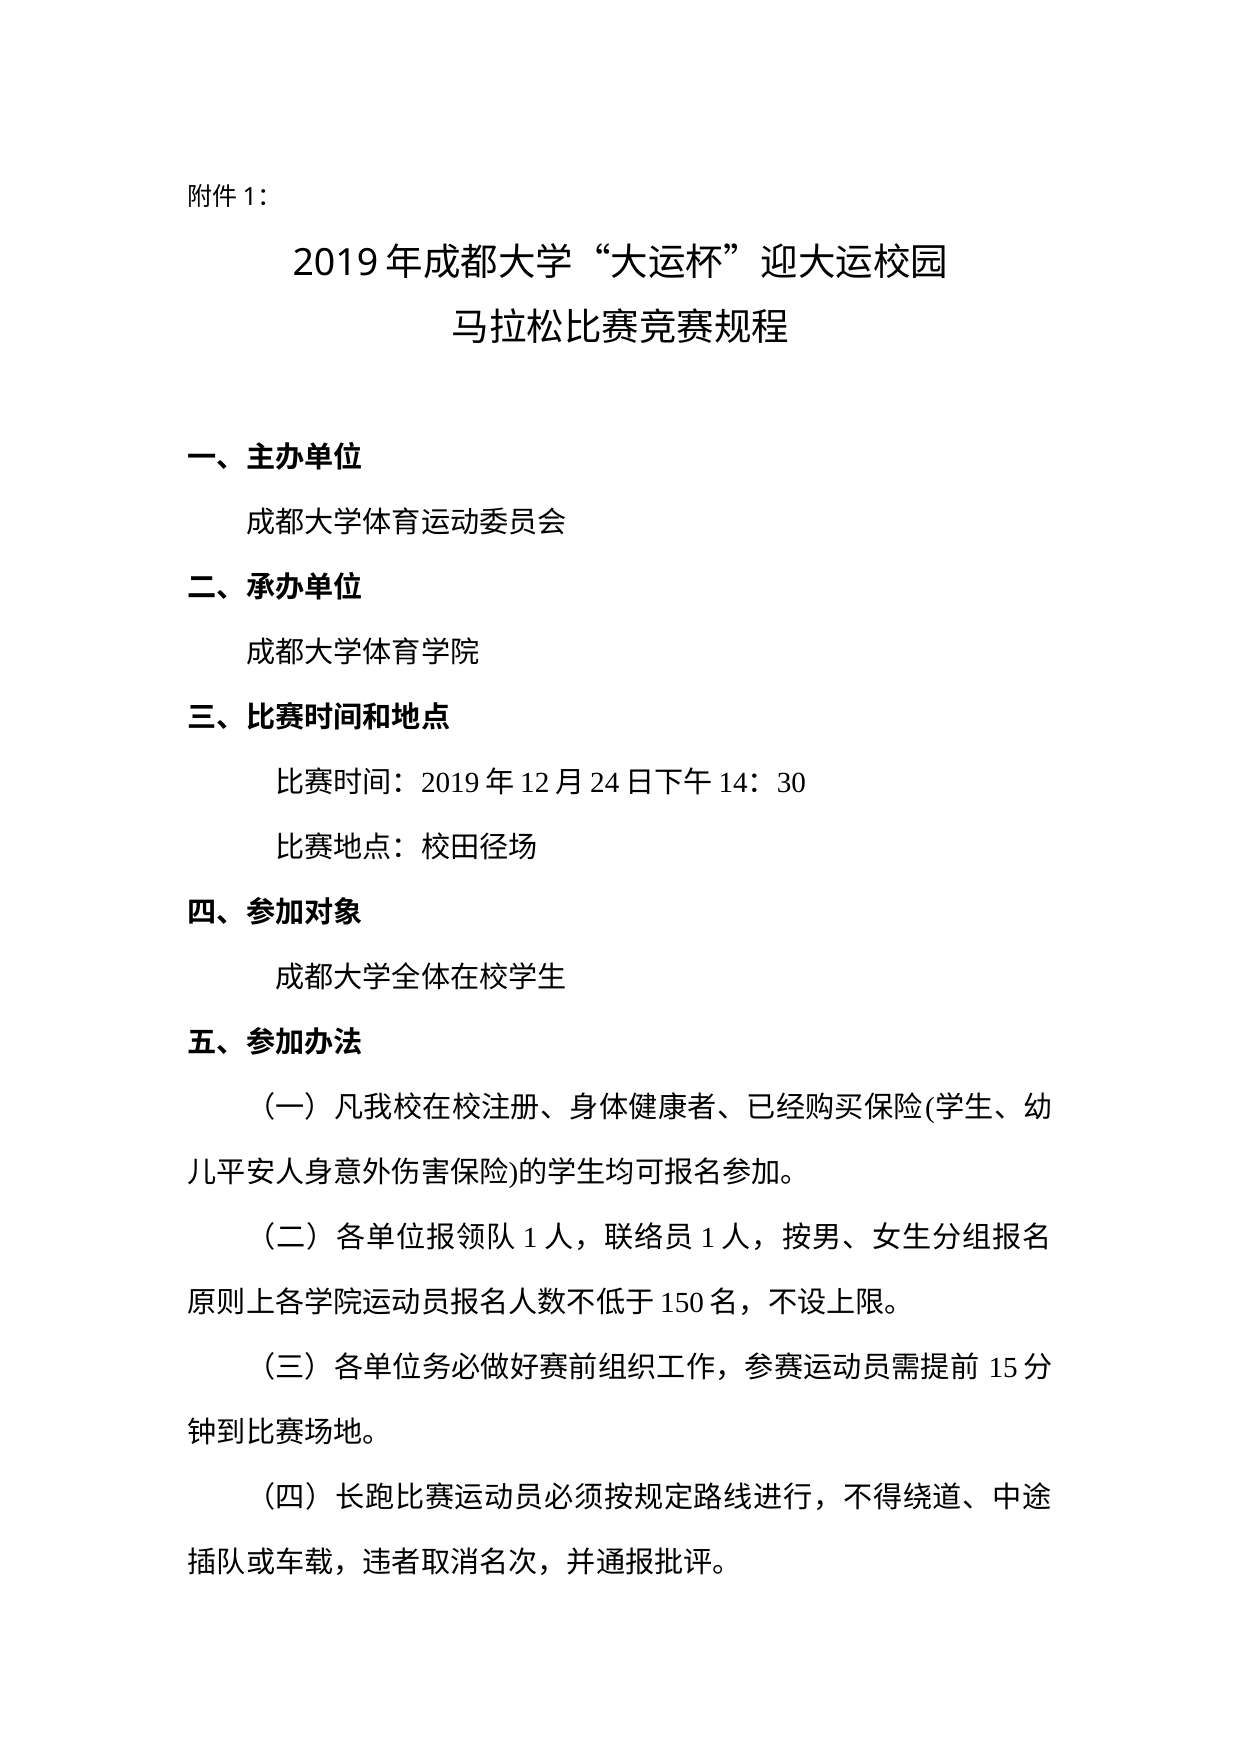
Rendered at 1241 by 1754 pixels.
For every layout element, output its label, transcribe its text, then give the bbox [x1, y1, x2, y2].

text 三、比赛时间和地点 [187, 682, 1053, 747]
text 马拉松比赛竞赛规程 [187, 292, 1053, 357]
text 成都大学全体在校学生 [187, 942, 1053, 1007]
text 成都大学体育运动委员会 [187, 487, 1053, 552]
text 比赛地点：校田径场 [187, 812, 1053, 877]
text 五、参加办法 [187, 1007, 1053, 1072]
list 四、参加对象 [187, 877, 1053, 942]
text 一、主办单位 [187, 422, 1053, 487]
text 成都大学体育学院 [187, 617, 1053, 682]
text （二）各单位报领队1人，联络员1人，按男、女生分组报名，原则上各学院运动员报名人数不低于150名，不设上限。 [187, 1202, 1053, 1332]
text （三）各单位务必做好赛前组织工作，参赛运动员需提前15分钟到比赛场地。 [187, 1332, 1053, 1462]
text 2019年成都大学“大运杯”迎大运校园 [187, 227, 1053, 292]
text 附件1： [187, 162, 1053, 227]
text 比赛时间：2019年12月24日下午14：30 [187, 747, 1053, 812]
text （一）凡我校在校注册、身体健康者、已经购买保险(学生、幼儿平安人身意外伤害保险)的学生均可报名参加。 [187, 1072, 1053, 1202]
text 二、承办单位 [187, 552, 1053, 617]
text （四）长跑比赛运动员必须按规定路线进行，不得绕道、中途插队或车载，违者取消名次，并通报批评。 [187, 1462, 1053, 1592]
